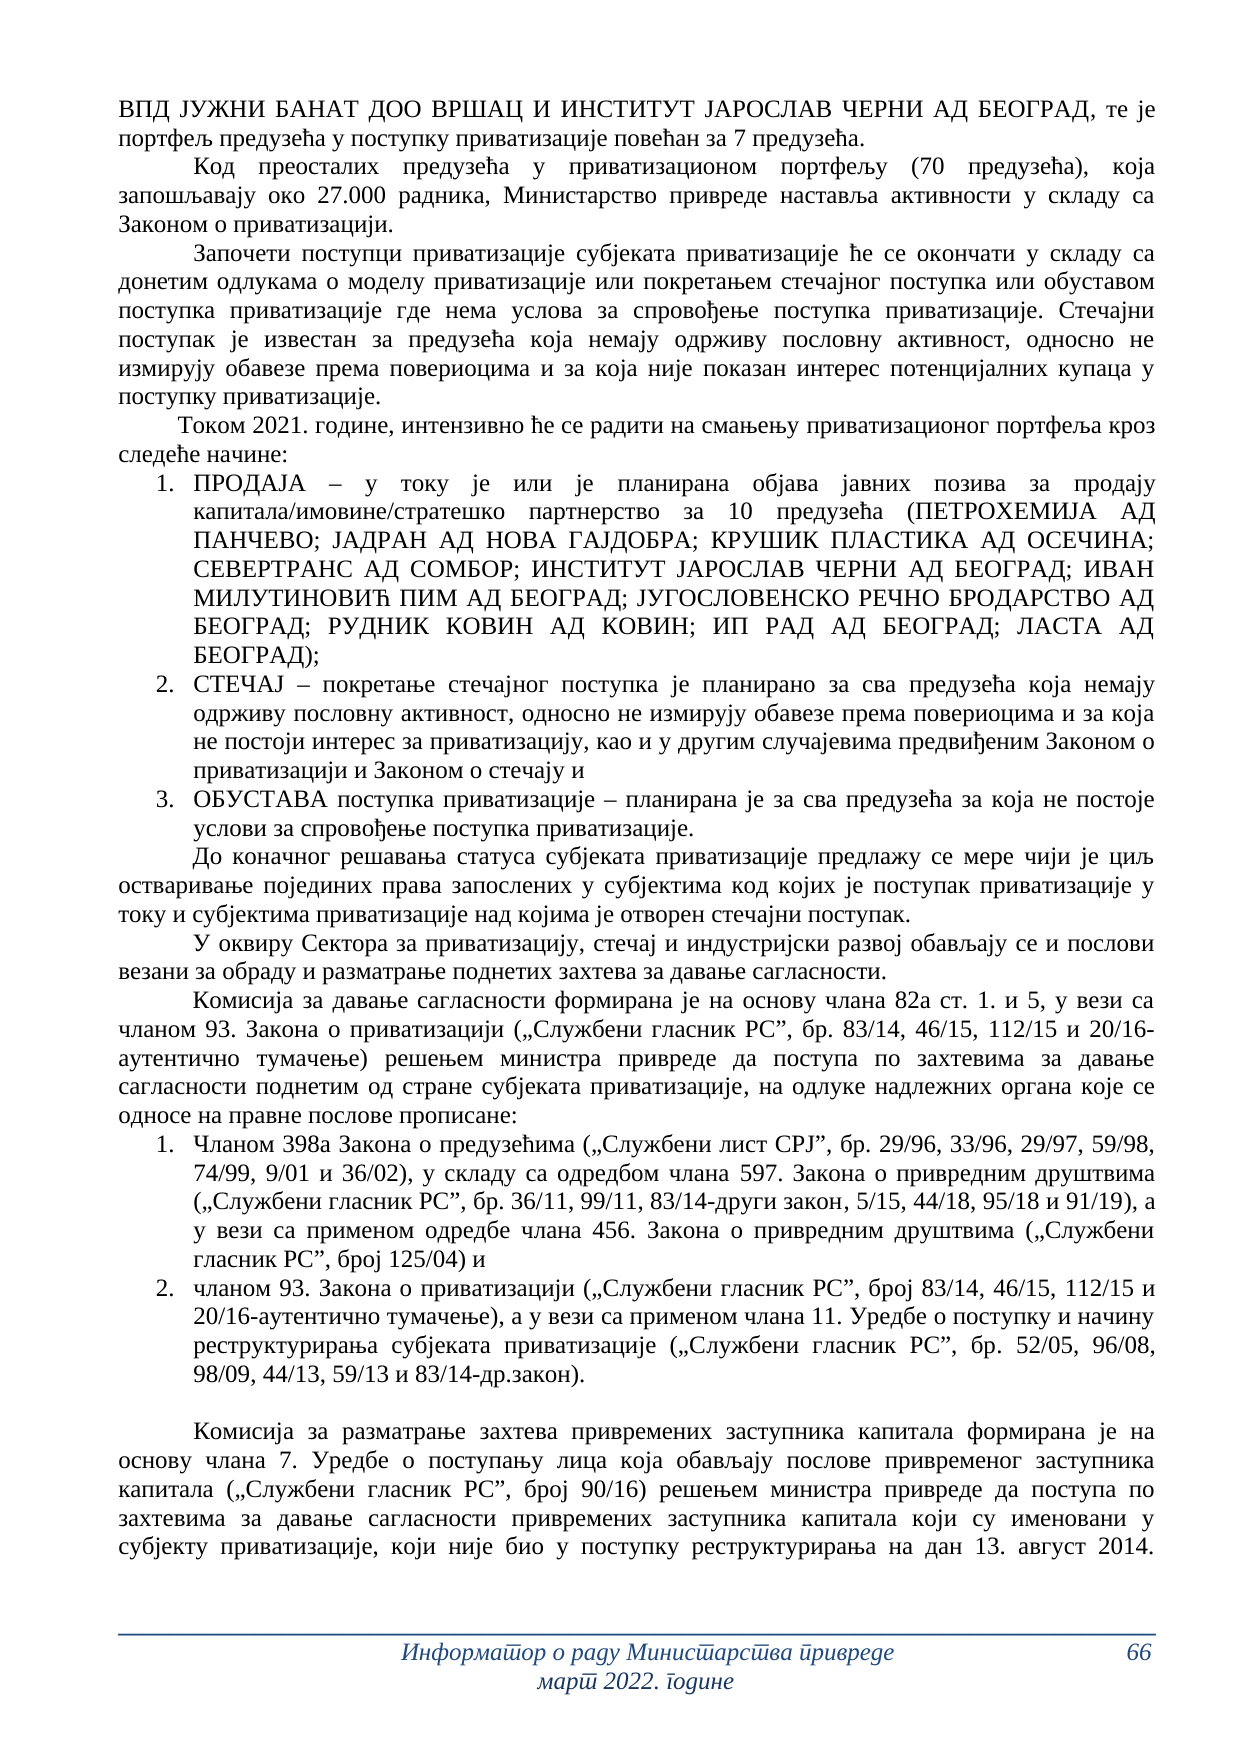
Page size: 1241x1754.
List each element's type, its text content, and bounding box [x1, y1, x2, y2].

text Започети поступци приватизације субјеката приватизације ће се окончати у складу са донетим одлукама о моделу приватизације или покретањем стечајног поступка или обуставом поступка приватизације где нема услова за спровођење поступка приватизације. Стечајни поступак је известан за предузећа која немају одрживу пословну активност, односно не измирују обавезе према повериоцима и за која није показан интерес потенцијалних купаца у поступку приватизације. [118, 238, 1156, 410]
text До коначног решавања статуса субјеката приватизације предлажу се мере чији је циљ остваривање појединих права запослених у субјектима код којих је поступак приватизације у току и субјектима приватизације над којима је отворен стечајни поступак. [118, 841, 1156, 928]
text У оквиру Сектора за приватизацију, стечај и индустријски развој обављају се и послови везани за обраду и разматрање поднетих захтева за давање сагласности. [118, 928, 1156, 985]
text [118, 1416, 1156, 1560]
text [118, 94, 1156, 151]
list чланом 93. Закона о приватизацији („Службени гласник РС”, број 83/14, 46/15, 112/15 и 20/16-аутентично тумачење), а у вези са применом члана 11. Уредбе о поступку и начину реструктурирања субјеката приватизације („Службени гласник РС”, бр. 52/05, 96/08, 98/09, 44/13, 59/13 и 83/14-др.закон). [156, 1273, 1156, 1388]
list ОБУСТАВА поступка приватизације – планирана је за сва предузећа за која не постоје услови за спровођење поступка приватизације. [156, 784, 1156, 841]
text Код преосталих предузећа у приватизационом портфељу (70 предузећа), која запошљавају око 27.000 радника, Министарство привреде наставља активности у складу са Законом о приватизацији. [118, 151, 1156, 238]
text Комисија за давање сагласности формирана је на основу члана 82a ст. 1. и 5, у вези са чланом 93. Закона о приватизацији („Службени гласник РС”, бр. 83/14, 46/15, 112/15 и 20/16-аутентично тумачење) решењем министра привреде да поступа по захтевима за давање сагласности поднетим од стране субјеката приватизације, на одлуке надлежних органа које се односе на правне послове прописане: [118, 985, 1156, 1129]
text Током 2021. године, интензивно ће се радити на смањењу приватизационог портфеља кроз следеће начине: [118, 410, 1156, 468]
list СТЕЧАЈ – покретање стечајног поступка је планирано за сва предузећа која немају одрживу пословну активност, односно не измирују обавезе према повериоцима и за која не постоји интерес за приватизацију, као и у другим случајевима предвиђеним Законом о приватизацији и Законом о стечају и [156, 669, 1156, 784]
list Чланом 398а Закона о предузећима („Службени лист СРЈ”, бр. 29/96, 33/96, 29/97, 59/98, 74/99, 9/01 и 36/02), у складу са одредбом члана 597. Закона о привредним друштвима („Службени гласник РС”, бр. 36/11, 99/11, 83/14-други закон, 5/15, 44/18, 95/18 и 91/19), а у вези са применом одредбе члана 456. Закона о привредним друштвима („Службени гласник РС”, број 125/04) и [156, 1129, 1156, 1273]
list ПРОДАЈА – у току је или је планирана објава јавних позива за продају капитала/имовине/стратешко партнерство за 10 предузећа (ПЕТРОХЕМИЈА АД ПАНЧЕВО; ЈАДРАН АД НОВА ГАЈДОБРА; КРУШИК ПЛАСТИКА АД ОСЕЧИНА; СЕВЕРТРАНС АД СОМБОР; ИНСТИТУТ ЈАРОСЛАВ ЧЕРНИ АД БЕОГРАД; ИВАН МИЛУТИНОВИЋ ПИМ АД БЕОГРАД; ЈУГОСЛОВЕНСКО РЕЧНО БРОДАРСТВО АД БЕОГРАД; РУДНИК КОВИН АД КОВИН; ИП РАД АД БЕОГРАД; ЛАСТА АД БЕОГРАД); [156, 468, 1156, 669]
